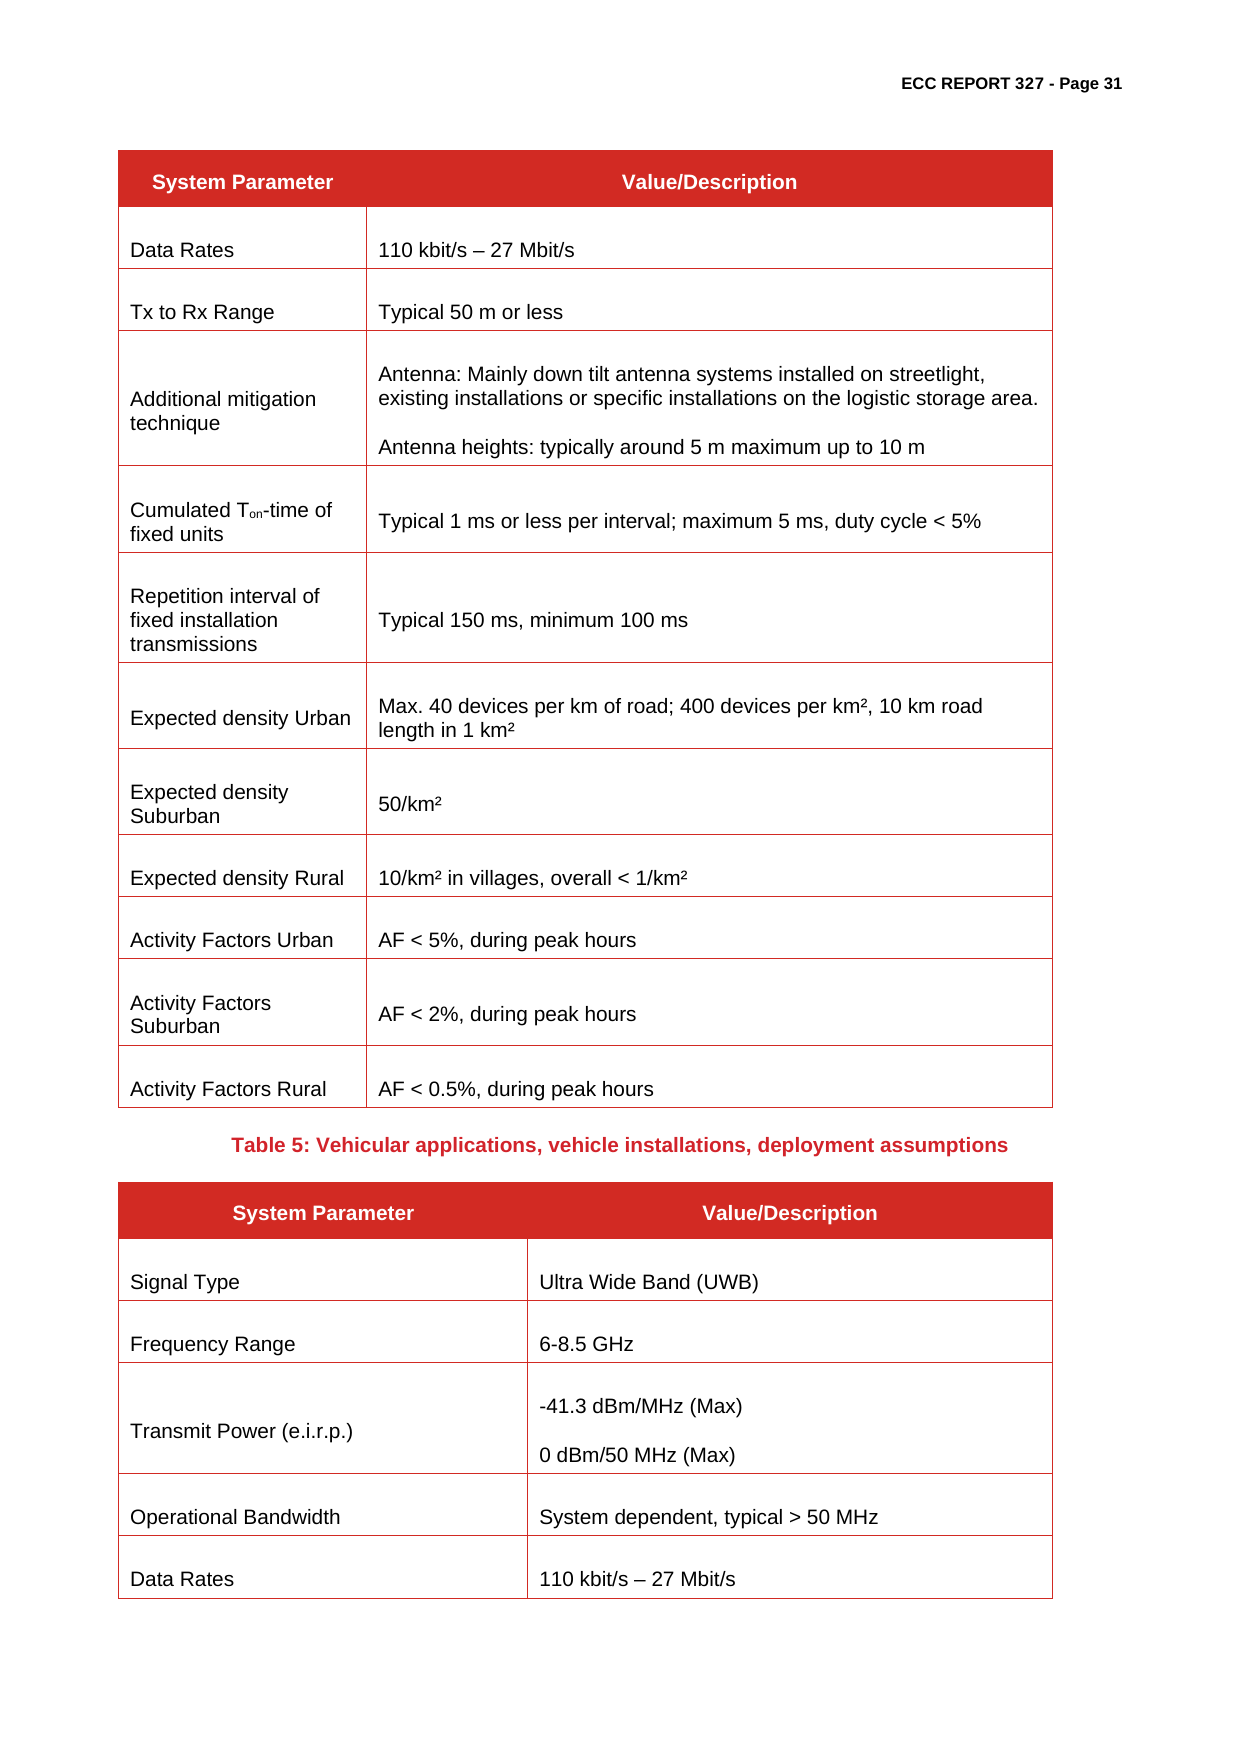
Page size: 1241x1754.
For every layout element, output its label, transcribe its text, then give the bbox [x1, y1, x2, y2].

table_cell Additional mitigation technique [119, 331, 366, 465]
table_cell 110 kbit/s – 27 Mbit/s [528, 1536, 1052, 1597]
table_cell AF < 0.5%, during peak hours [367, 1046, 1052, 1107]
table_cell Antenna: Mainly down tilt antenna systems installed on streetlight, existing installations or specific installations on the logistic storage area. Antenna heights: typically around 5 m maximum up to 10 m [367, 331, 1052, 465]
table_cell Operational Bandwidth [119, 1474, 527, 1535]
table_cell Repetition interval of fixed installation transmissions [119, 553, 366, 662]
table_cell Ultra Wide Band (UWB) [528, 1239, 1052, 1300]
table_cell -41.3 dBm/MHz (Max) 0 dBm/50 MHz (Max) [528, 1363, 1052, 1473]
table_header System Parameter [119, 1183, 527, 1238]
table_cell Typical 50 m or less [367, 269, 1052, 330]
table_header System Parameter [119, 151, 366, 206]
table_cell 10/km² in villages, overall < 1/km² [367, 835, 1052, 896]
table_cell 50/km² [367, 749, 1052, 834]
table_cell AF < 2%, during peak hours [367, 959, 1052, 1044]
table_header Value/Description [367, 151, 1052, 206]
table_cell Activity Factors Suburban [119, 959, 366, 1044]
table_cell AF < 5%, during peak hours [367, 897, 1052, 958]
table_cell System dependent, typical > 50 MHz [528, 1474, 1052, 1535]
table_header Value/Description [528, 1183, 1052, 1238]
table_cell 6-8.5 GHz [528, 1301, 1052, 1362]
table_cell Tx to Rx Range [119, 269, 366, 330]
table_cell Expected density Rural [119, 835, 366, 896]
table_cell Transmit Power (e.i.r.p.) [119, 1363, 527, 1473]
text Table 5: Vehicular applications, vehicle installations, deployment assumptions [118, 1133, 1122, 1157]
table_cell Data Rates [119, 1536, 527, 1597]
table_cell Expected density Suburban [119, 749, 366, 834]
table_cell Expected density Urban [119, 663, 366, 748]
table_cell Activity Factors Urban [119, 897, 366, 958]
table_cell Typical 150 ms, minimum 100 ms [367, 553, 1052, 662]
table_cell Signal Type [119, 1239, 527, 1300]
table_cell Activity Factors Rural [119, 1046, 366, 1107]
table_cell Data Rates [119, 207, 366, 268]
table_cell Frequency Range [119, 1301, 527, 1362]
table_cell Max. 40 devices per km of road; 400 devices per km², 10 km road length in 1 km² [367, 663, 1052, 748]
table_cell 110 kbit/s – 27 Mbit/s [367, 207, 1052, 268]
table_cell Typical 1 ms or less per interval; maximum 5 ms, duty cycle < 5% [367, 466, 1052, 552]
table_cell Cumulated Ton-time of fixed units [119, 466, 366, 552]
